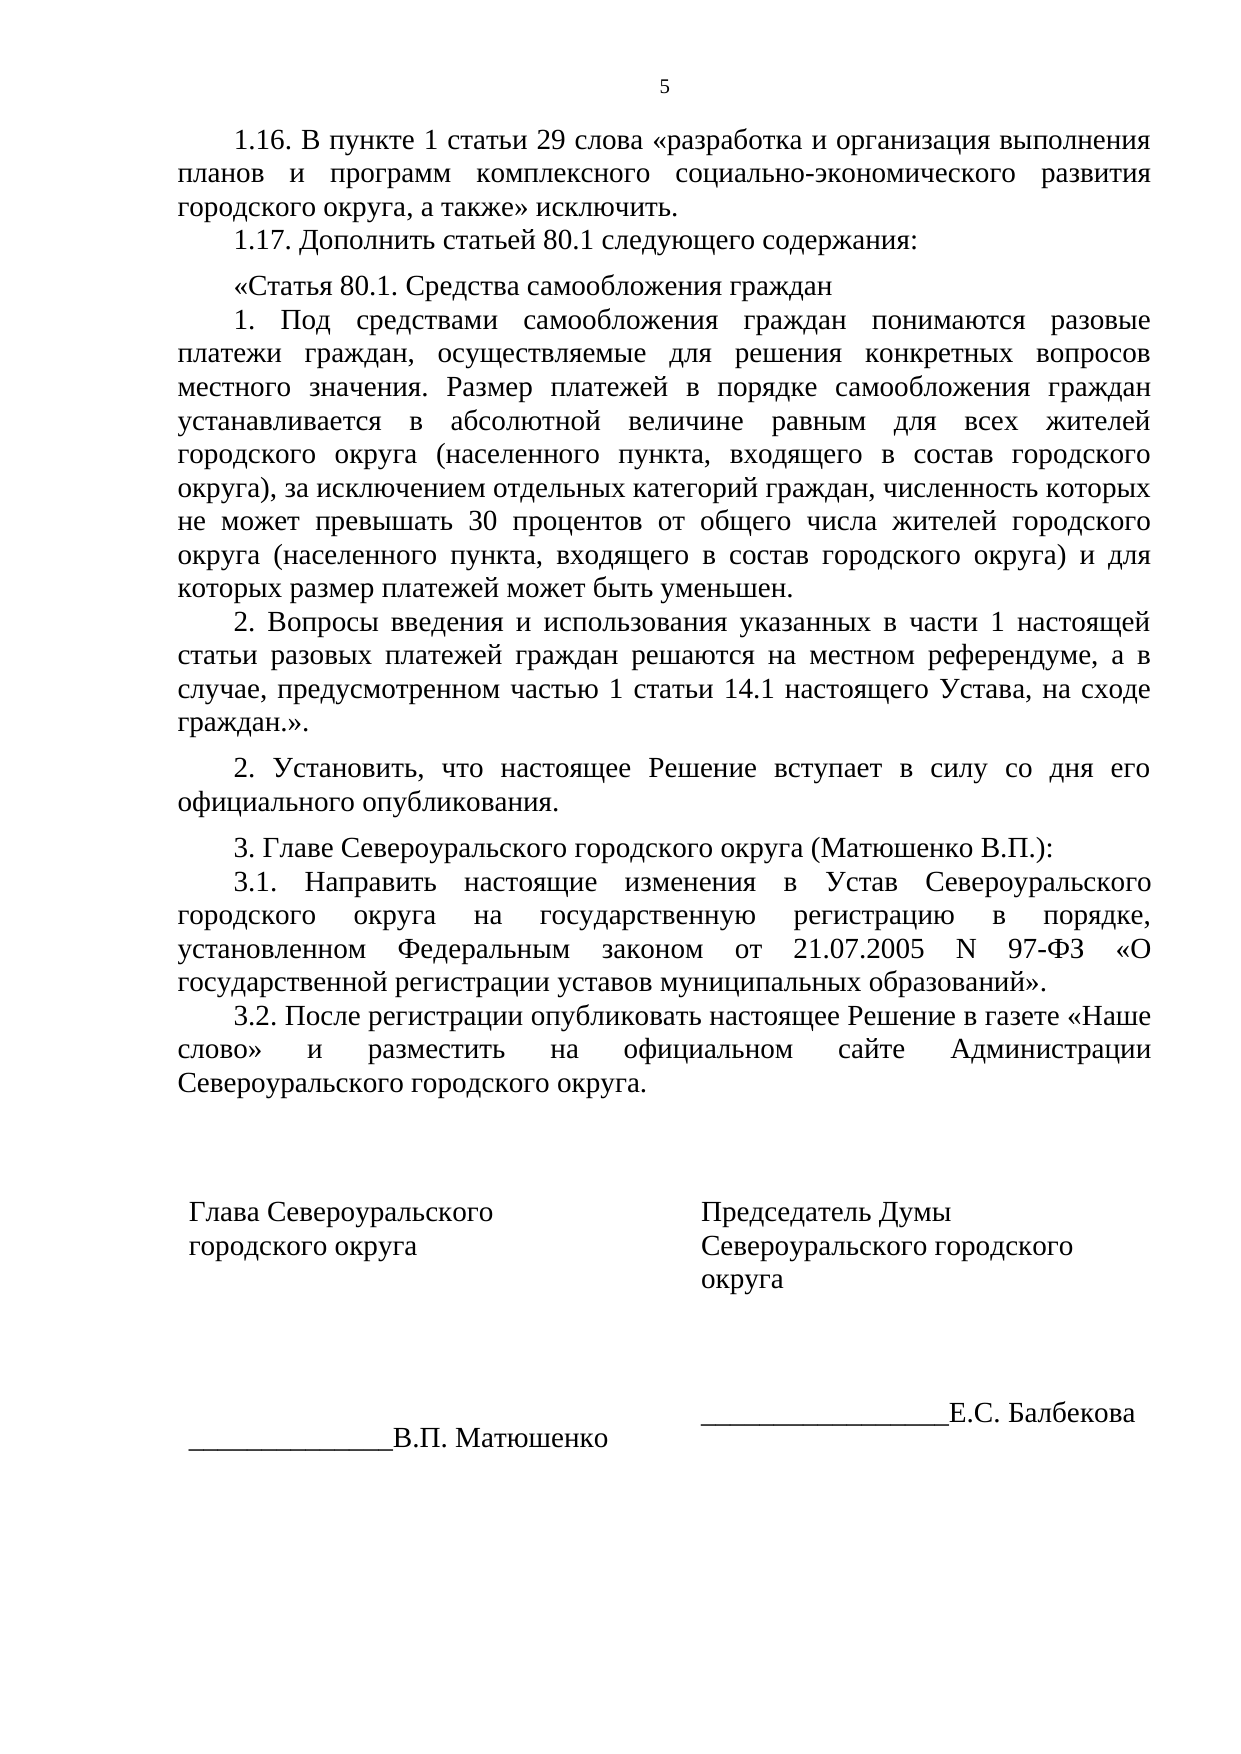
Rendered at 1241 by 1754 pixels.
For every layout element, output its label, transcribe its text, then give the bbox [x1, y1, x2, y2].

text 1.17. Дополнить статьей 80.1 следующего содержания: [177, 222, 1152, 256]
text 3.2. После регистрации опубликовать настоящее Решение в газете «Наше слово» и разместить на официальном сайте Администрации Североуральского городского округа. [177, 998, 1152, 1098]
text 3.1. Направить настоящие изменения в Устав Североуральского городского округа на государственную регистрацию в порядке, установленном Федеральным законом от 21.07.2005 N 97-ФЗ «О государственной регистрации уставов муниципальных образований». [177, 864, 1152, 998]
text 1.16. В пункте 1 статьи 29 слова «разработка и организация выполнения планов и программ комплексного социально-экономического развития городского округа, а также» исключить. [177, 122, 1152, 222]
table_header Глава Североуральского городского округа ______________В.П. Матюшенко [177, 1194, 663, 1487]
table_header Председатель Думы Североуральского городского округа _________________Е.С. Балбекова [663, 1194, 1152, 1487]
text «Статья 80.1. Средства самообложения граждан [177, 268, 1152, 302]
text 2. Вопросы введения и использования указанных в части 1 настоящей статьи разовых платежей граждан решаются на местном референдуме, а в случае, предусмотренном частью 1 статьи 14.1 настоящего Устава, на сходе граждан.». [177, 604, 1152, 738]
text 2. Установить, что настоящее Решение вступает в силу со дня его официального опубликования. [177, 751, 1152, 818]
text 1. Под средствами самообложения граждан понимаются разовые платежи граждан, осуществляемые для решения конкретных вопросов местного значения. Размер платежей в порядке самообложения граждан устанавливается в абсолютной величине равным для всех жителей городского округа (населенного пункта, входящего в состав городского округа), за исключением отдельных категорий граждан, численность которых не может превышать 30 процентов от общего числа жителей городского округа (населенного пункта, входящего в состав городского округа) и для которых размер платежей может быть уменьшен. [177, 302, 1152, 604]
text 3. Главе Североуральского городского округа (Матюшенко В.П.): [177, 830, 1152, 864]
